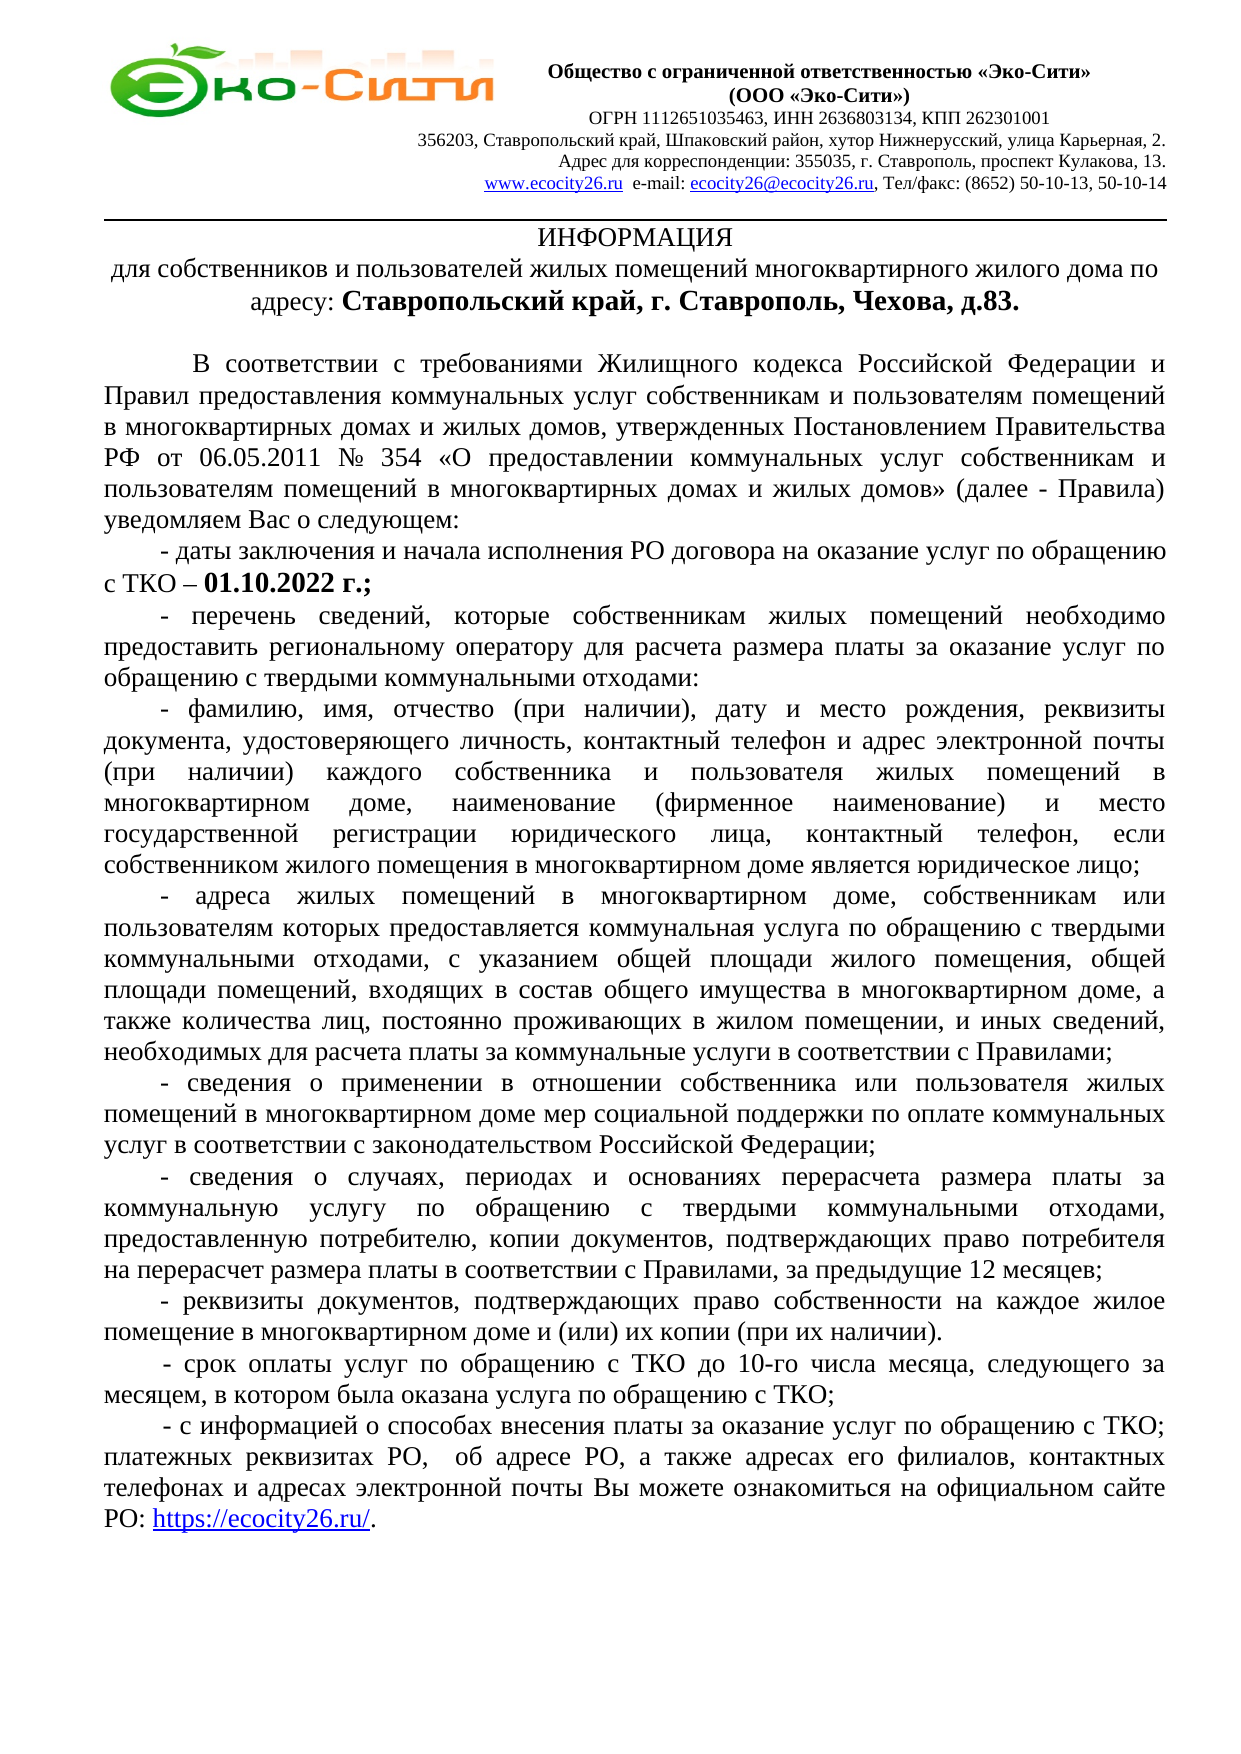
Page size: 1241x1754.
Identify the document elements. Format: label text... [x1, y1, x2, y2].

text www.ecocity26.ru e-mail: ecocity26@ecocity26.ru, Тел/факс: (8652) 50-10-13, 50-10-14 [103, 172, 1167, 193]
text - реквизиты документов, подтверждающих право собственности на каждое жилое помещение в многоквартирном доме и (или) их копии (при их наличии). [103, 1284, 1167, 1347]
text - перечень сведений, которые собственникам жилых помещений необходимо предоставить региональному оператору для расчета размера платы за оказание услуг по обращению с твердыми коммунальными отходами: [103, 599, 1167, 693]
text - адреса жилых помещений в многоквартирном доме, собственникам или пользователям которых предоставляется коммунальная услуга по обращению с твердыми коммунальными отходами, с указанием общей площади жилого помещения, общей площади помещений, входящих в состав общего имущества в многоквартирном доме, а также количества лиц, постоянно проживающих в жилом помещении, и иных сведений, необходимых для расчета платы за коммунальные услуги в соответствии с Правилами; [103, 879, 1167, 1066]
text - даты заключения и начала исполнения РО договора на оказание услуг по обращению с ТКО – 01.10.2022 г.; [103, 534, 1167, 599]
picture [0, 0, 624, 275]
text для собственников и пользователей жилых помещений многоквартирного жилого дома по адресу: Ставропольский край, г. Ставрополь, Чехова, д.83. [103, 252, 1167, 316]
text - срок оплаты услуг по обращению с ТКО до 10-го числа месяца, следующего за месяцем, в котором была оказана услуга по обращению с ТКО; [103, 1347, 1167, 1409]
text - сведения о применении в отношении собственника или пользователя жилых помещений в многоквартирном доме мер социальной поддержки по оплате коммунальных услуг в соответствии с законодательством Российской Федерации; [103, 1066, 1167, 1160]
text Общество с ограниченной ответственностью «Эко-Сити» [472, 59, 1167, 83]
text (ООО «Эко-Сити») [472, 83, 1167, 107]
text - фамилию, имя, отчество (при наличии), дату и место рождения, реквизиты документа, удостоверяющего личность, контактный телефон и адрес электронной почты (при наличии) каждого собственника и пользователя жилых помещений в многоквартирном доме, наименование (фирменное наименование) и место государственной регистрации юридического лица, контактный телефон, если собственником жилого помещения в многоквартирном доме является юридическое лицо; [103, 693, 1167, 879]
text ИНФОРМАЦИЯ [103, 221, 1167, 252]
text Адрес для корреспонденции: 355035, г. Ставрополь, проспект Кулакова, 13. [103, 150, 1167, 172]
text 356203, Ставропольский край, Шпаковский район, хутор Нижнерусский, улица Карьерная, 2. [103, 129, 1167, 150]
text В соответствии с требованиями Жилищного кодекса Российской Федерации и Правил предоставления коммунальных услуг собственникам и пользователям помещений в многоквартирных домах и жилых домов, утвержденных Постановлением Правительства РФ от 06.05.2011 № 354 «О предоставлении коммунальных услуг собственникам и пользователям помещений в многоквартирных домах и жилых домов» (далее - Правила) уведомляем Вас о следующем: [103, 348, 1167, 534]
text ОГРН 1112651035463, ИНН 2636803134, КПП 262301001 [472, 107, 1167, 129]
text - с информацией о способах внесения платы за оказание услуг по обращению с ТКО; платежных реквизитах РО, об адресе РО, а также адресах его филиалов, контактных телефонах и адресах электронной почты Вы можете ознакомиться на официальном сайте РО: https://ecocity26.ru/. [103, 1409, 1167, 1533]
text - сведения о случаях, периодах и основаниях перерасчета размера платы за коммунальную услугу по обращению с твердыми коммунальными отходами, предоставленную потребителю, копии документов, подтверждающих право потребителя на перерасчет размера платы в соответствии с Правилами, за предыдущие 12 месяцев; [103, 1160, 1167, 1284]
